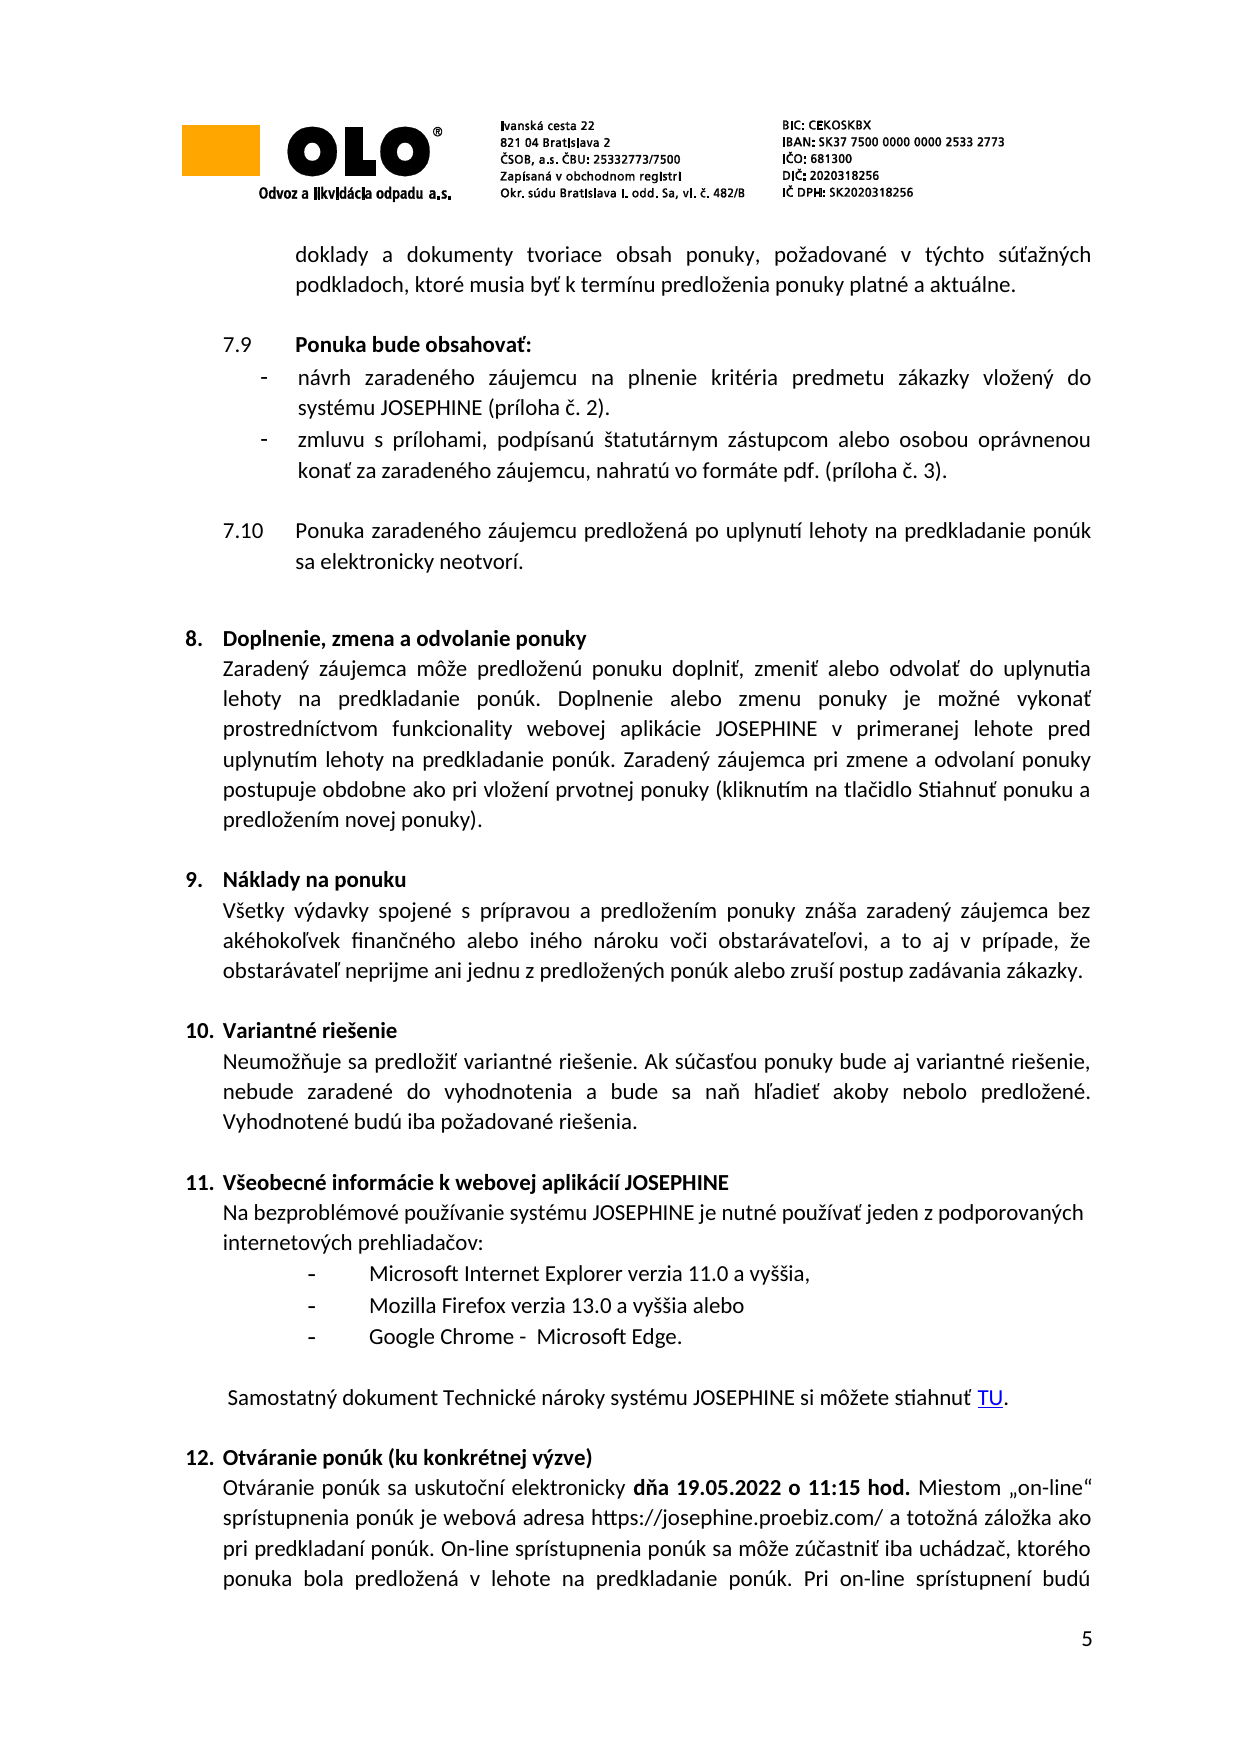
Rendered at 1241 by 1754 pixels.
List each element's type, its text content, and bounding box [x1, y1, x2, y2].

list Variantné riešenie [185, 1017, 1093, 1045]
list Všeobecné informácie k webovej aplikácií JOSEPHINE [185, 1168, 1093, 1196]
list návrh zaradeného záujemcu na plnenie kritéria predmetu zákazky vložený do systému JOSEPHINE (príloha č. 2). [260, 361, 1093, 421]
list Microsoft Internet Explorer verzia 11.0 a vyššia, [307, 1258, 1093, 1287]
text Všetky výdavky spojené s prípravou a predložením ponuky znáša zaradený záujemca bez akéhokoľvek finančného alebo iného nároku voči obstarávateľovi, a to aj v prípade, že obstarávateľ neprijme ani jednu z predložených ponúk alebo zruší postup zadávania zákazky. [223, 896, 1093, 984]
list Ponuka bude obsahovať: [223, 330, 1093, 358]
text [223, 1473, 1093, 1592]
text Zaradený záujemca môže predloženú ponuku doplniť, zmeniť alebo odvolať do uplynutia lehoty na predkladanie ponúk. Doplnenie alebo zmenu ponuky je možné vykonať prostredníctvom funkcionality webovej aplikácie JOSEPHINE v primeranej lehote pred uplynutím lehoty na predkladanie ponúk. Zaradený záujemca pri zmene a odvolaní ponuky postupuje obdobne ako pri vložení prvotnej ponuky (kliknutím na tlačidlo Stiahnuť ponuku a predložením novej ponuky). [223, 654, 1093, 833]
list Ponuka zaradeného záujemcu predložená po uplynutí lehoty na predkladanie ponúk sa elektronicky neotvorí. [223, 517, 1093, 575]
text Samostatný dokument Technické nároky systému JOSEPHINE si môžete stiahnuť TU. [227, 1383, 1093, 1411]
list Google Chrome - Microsoft Edge. [307, 1321, 1093, 1350]
list Mozilla Firefox verzia 13.0 a vyššia alebo [307, 1290, 1093, 1319]
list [223, 240, 1093, 298]
list Náklady na ponuku [185, 866, 1093, 894]
text Neumožňuje sa predložiť variantné riešenie. Ak súčasťou ponuky bude aj variantné riešenie, nebude zaradené do vyhodnotenia a bude sa naň hľadieť akoby nebolo predložené. Vyhodnotené budú iba požadované riešenia. [223, 1047, 1093, 1135]
list zmluvu s prílohami, podpísanú štatutárnym zástupcom alebo osobou oprávnenou konať za zaradeného záujemcu, nahratú vo formáte pdf. (príloha č. 3). [260, 423, 1093, 484]
list Doplnenie, zmena a odvolanie ponuky [185, 624, 1093, 652]
text Na bezproblémové používanie systému JOSEPHINE je nutné používať jeden z podporovaných internetových prehliadačov: [223, 1198, 1093, 1256]
list Otváranie ponúk (ku konkrétnej výzve) [185, 1443, 1093, 1471]
